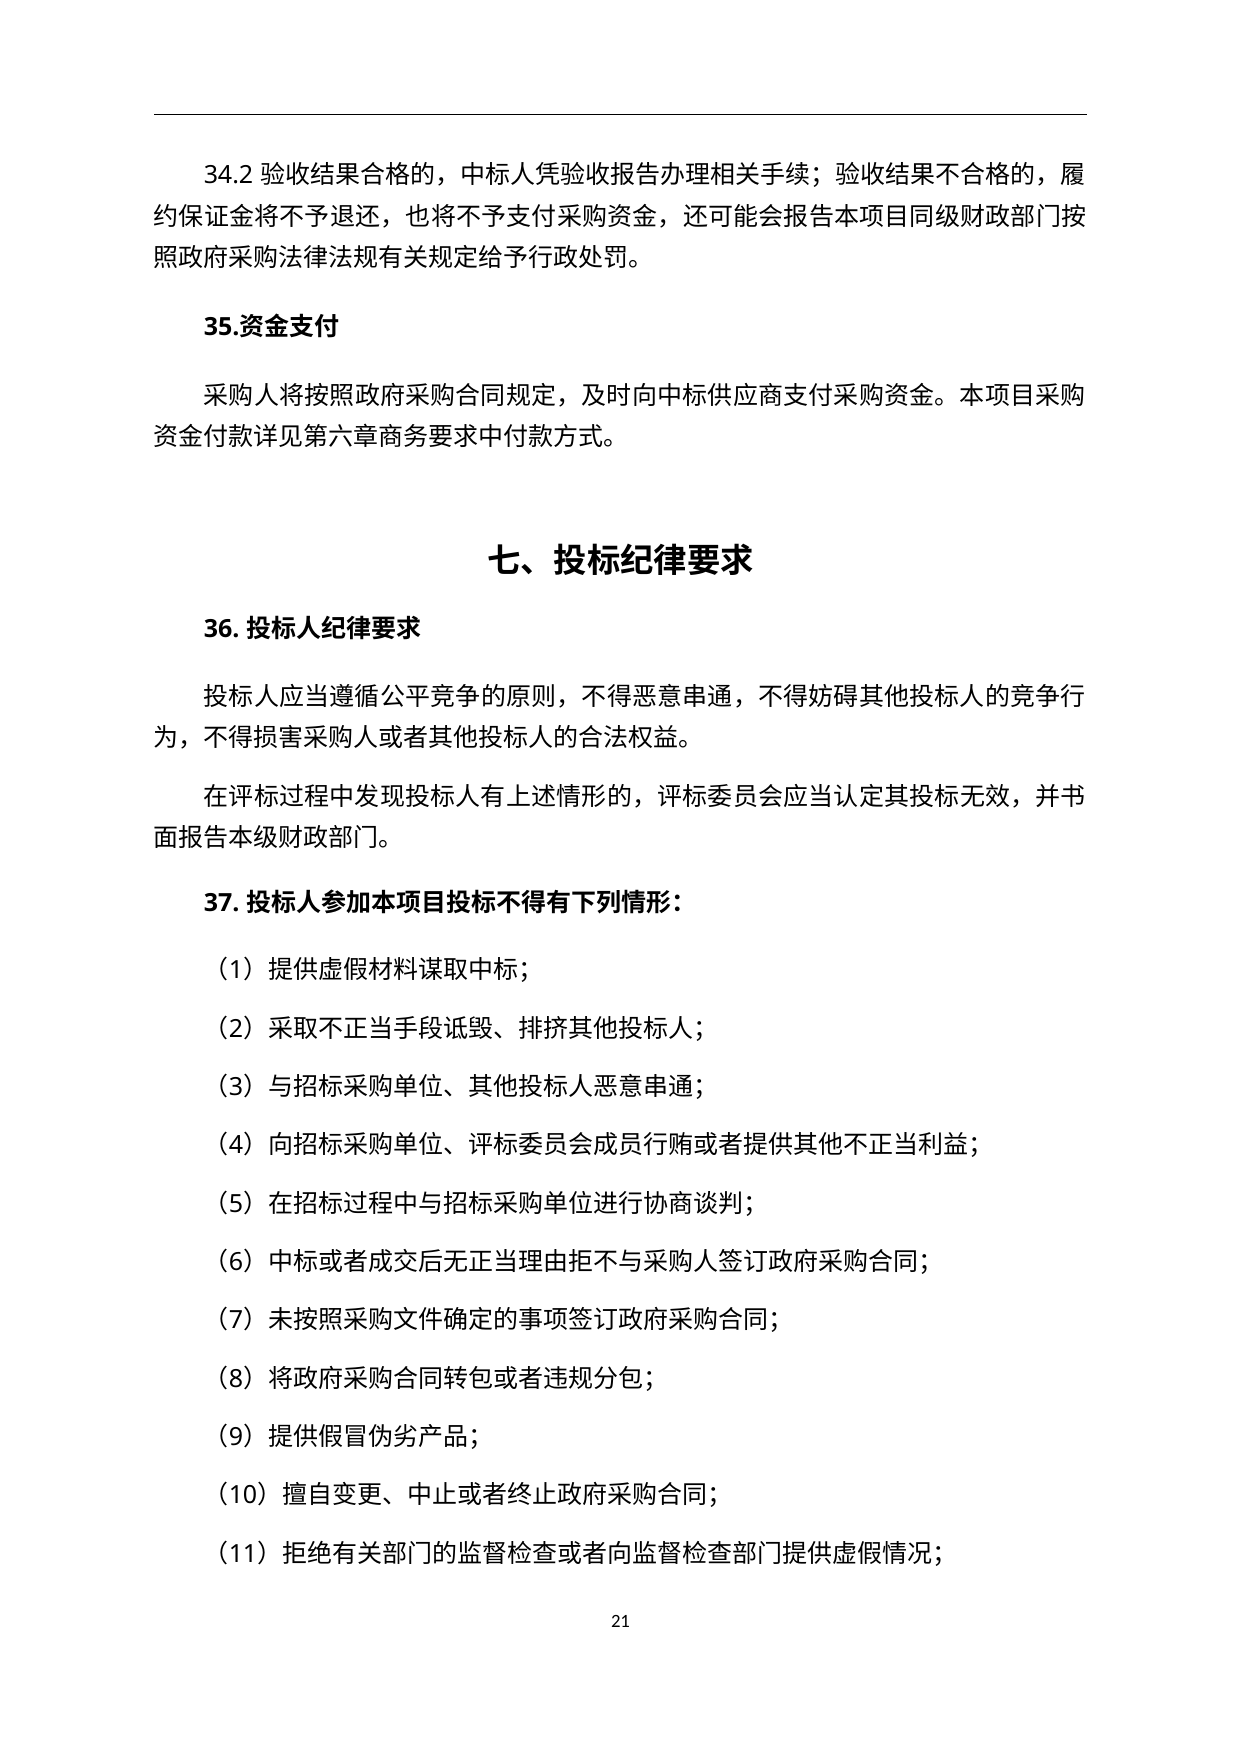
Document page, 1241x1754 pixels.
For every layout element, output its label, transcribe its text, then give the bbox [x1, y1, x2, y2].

text （7）未按照采购文件确定的事项签订政府采购合同； [153, 1295, 1087, 1337]
subtitle 35.资金支付 [153, 302, 1087, 344]
text 34.2 验收结果合格的，中标人凭验收报告办理相关手续；验收结果不合格的，履约保证金将不予退还，也将不予支付采购资金，还可能会报告本项目同级财政部门按照政府采购法律法规有关规定给予行政处罚。 [153, 150, 1087, 275]
text （5）在招标过程中与招标采购单位进行协商谈判； [153, 1179, 1087, 1220]
text （8）将政府采购合同转包或者违规分包； [153, 1354, 1087, 1395]
text （9）提供假冒伪劣产品； [153, 1412, 1087, 1454]
text 投标人应当遵循公平竞争的原则，不得恶意串通，不得妨碍其他投标人的竞争行为，不得损害采购人或者其他投标人的合法权益。 [153, 672, 1087, 755]
subtitle 36. 投标人纪律要求 [153, 608, 1087, 644]
text （3）与招标采购单位、其他投标人恶意串通； [153, 1062, 1087, 1104]
subtitle 七、投标纪律要求 [153, 539, 1087, 581]
subtitle 37. 投标人参加本项目投标不得有下列情形： [153, 882, 1087, 918]
text 采购人将按照政府采购合同规定，及时向中标供应商支付采购资金。本项目采购资金付款详见第六章商务要求中付款方式。 [153, 371, 1087, 454]
text （10）擅自变更、中止或者终止政府采购合同； [153, 1470, 1087, 1512]
text （4）向招标采购单位、评标委员会成员行贿或者提供其他不正当利益； [153, 1120, 1087, 1162]
text （2）采取不正当手段诋毁、排挤其他投标人； [153, 1004, 1087, 1045]
text （6）中标或者成交后无正当理由拒不与采购人签订政府采购合同； [153, 1237, 1087, 1279]
text 在评标过程中发现投标人有上述情形的，评标委员会应当认定其投标无效，并书面报告本级财政部门。 [153, 772, 1087, 855]
text （1）提供虚假材料谋取中标； [153, 945, 1087, 987]
text （11）拒绝有关部门的监督检查或者向监督检查部门提供虚假情况； [153, 1529, 1087, 1570]
